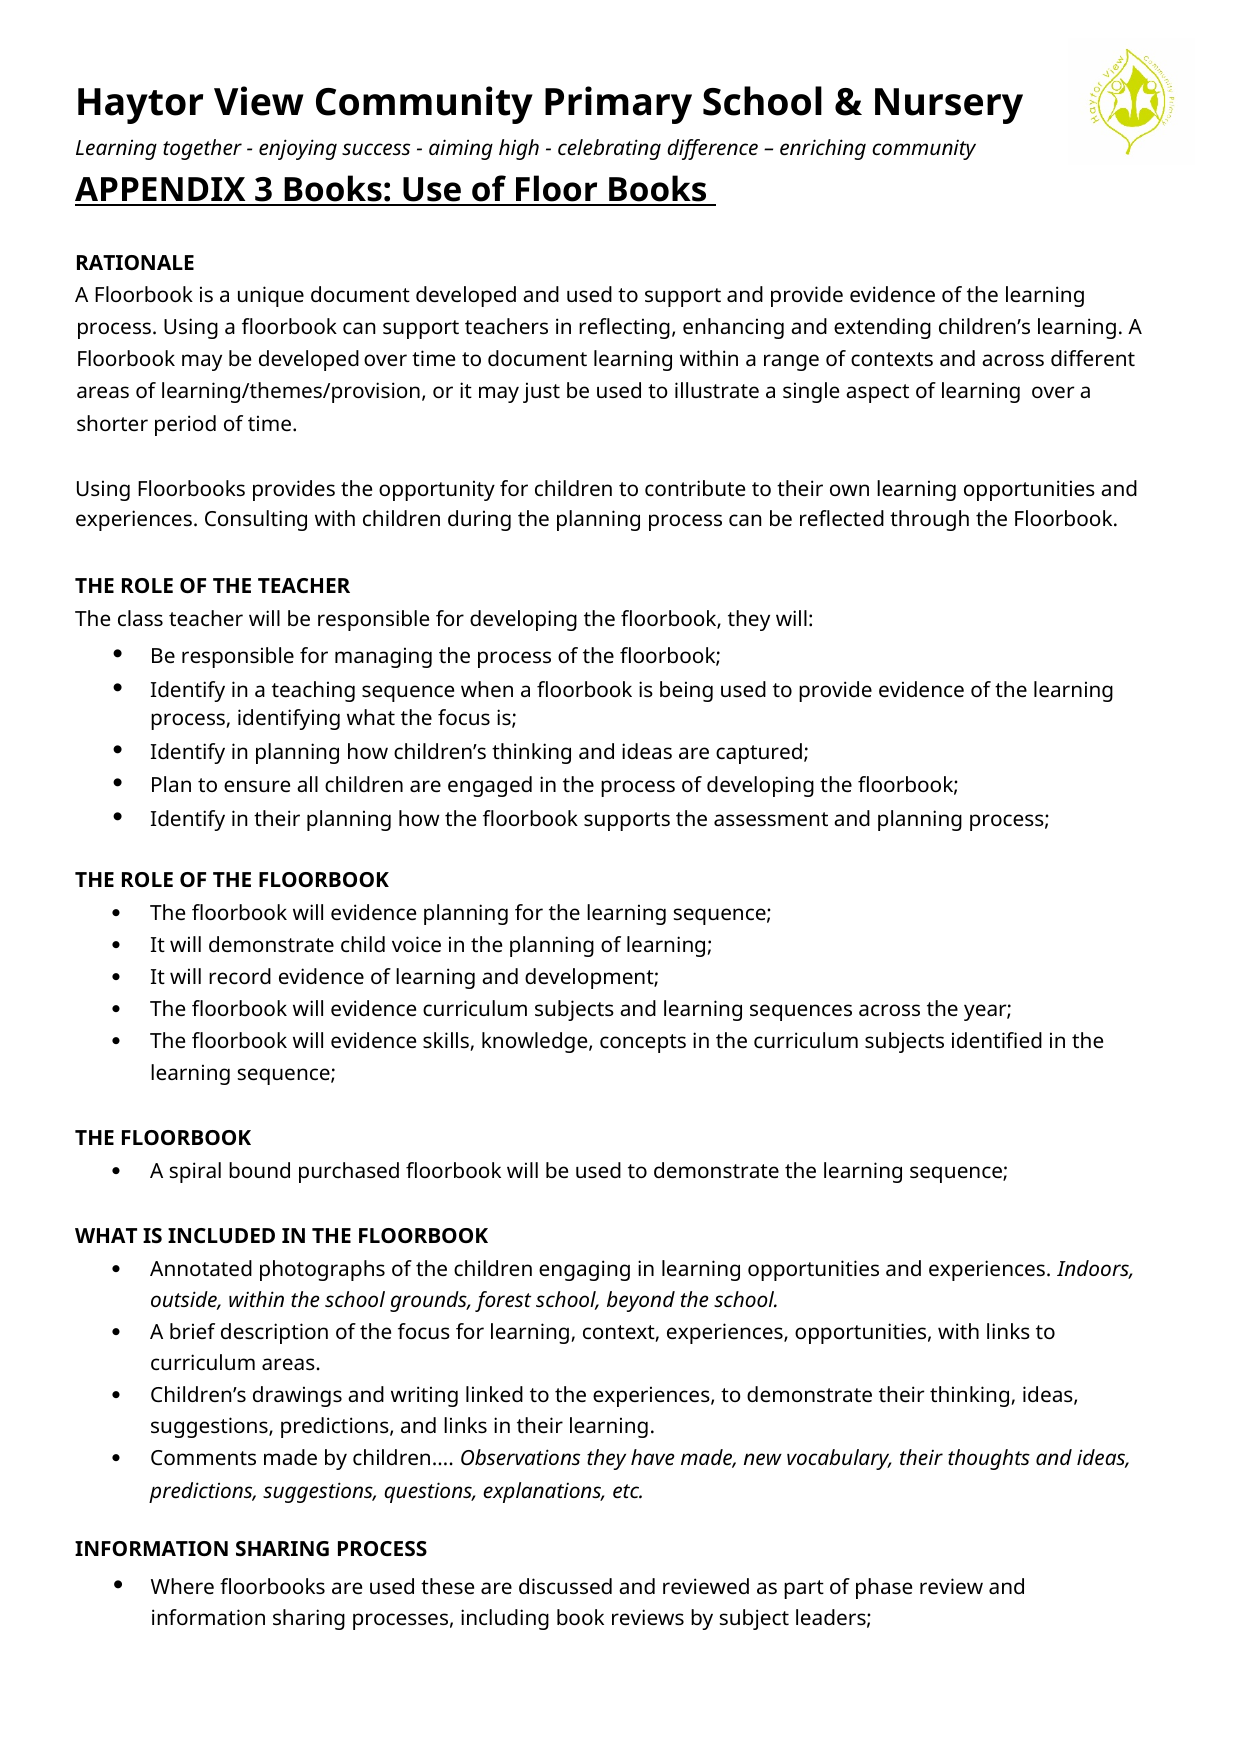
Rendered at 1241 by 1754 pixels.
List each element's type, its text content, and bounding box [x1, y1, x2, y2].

text Using Floorbooks provides the opportunity for children to contribute to their own learning opportunities and experiences. Consulting with children during the planning process can be reflected through the Floorbook. [75, 474, 1165, 533]
list A brief description of the focus for learning, context, experiences, opportunities, with links to curriculum areas. [112, 1317, 1165, 1377]
text THE ROLE OF THE TEACHER [75, 571, 1165, 600]
text A Floorbook is a unique document developed and used to support and provide evidence of the learning process. Using a floorbook can support teachers in reflecting, enhancing and extending children’s learning. A Floorbook may be developed over time to document learning within a range of contexts and across different areas of learning/themes/provision, or it may just be used to illustrate a single aspect of learning over a shorter period of time. [75, 280, 1165, 437]
list Children’s drawings and writing linked to the experiences, to demonstrate their thinking, ideas, suggestions, predictions, and links in their learning. [112, 1380, 1165, 1440]
picture [1068, 38, 1195, 165]
list Identify in planning how children’s thinking and ideas are captured; [112, 732, 1165, 766]
text INFORMATION SHARING PROCESS [75, 1534, 1165, 1562]
list The floorbook will evidence curriculum subjects and learning sequences across the year; [112, 994, 1165, 1022]
list The floorbook will evidence skills, knowledge, concepts in the curriculum subjects identified in the learning sequence; [112, 1026, 1165, 1087]
text THE FLOORBOOK [75, 1123, 1165, 1152]
text RATIONALE [75, 248, 1165, 276]
text Haytor View Community Primary School & Nursery [75, 75, 1068, 126]
list It will record evidence of learning and development; [112, 962, 1165, 990]
list Where floorbooks are used these are discussed and reviewed as part of phase review and information sharing processes, including book reviews by subject leaders; [113, 1567, 1069, 1632]
list The floorbook will evidence planning for the learning sequence; [112, 898, 1165, 926]
list Plan to ensure all children are engaged in the process of developing the floorbook; [112, 766, 1165, 799]
list Identify in their planning how the floorbook supports the assessment and planning process; [112, 799, 1165, 833]
text WHAT IS INCLUDED IN THE FLOORBOOK [75, 1221, 1165, 1250]
list It will demonstrate child voice in the planning of learning; [112, 930, 1165, 958]
list Comments made by children…. Observations they have made, new vocabulary, their thoughts and ideas, predictions, suggestions, questions, explanations, etc. [112, 1443, 1165, 1504]
subtitle APPENDIX 3 Books: Use of Floor Books [75, 166, 1165, 211]
text Learning together - enjoying success - aiming high - celebrating difference – enriching community [75, 133, 1068, 162]
list Identify in a teaching sequence when a floorbook is being used to provide evidence of the learning process, identifying what the focus is; [112, 670, 1165, 732]
list Annotated photographs of the children engaging in learning opportunities and experiences. Indoors, outside, within the school grounds, forest school, beyond the school. [112, 1254, 1165, 1314]
list Be responsible for managing the process of the floorbook; [112, 636, 1165, 670]
list A spiral bound purchased floorbook will be used to demonstrate the learning sequence; [112, 1156, 1165, 1184]
text The class teacher will be responsible for developing the floorbook, they will: [75, 604, 1165, 632]
text THE ROLE OF THE FLOORBOOK [75, 865, 1165, 894]
